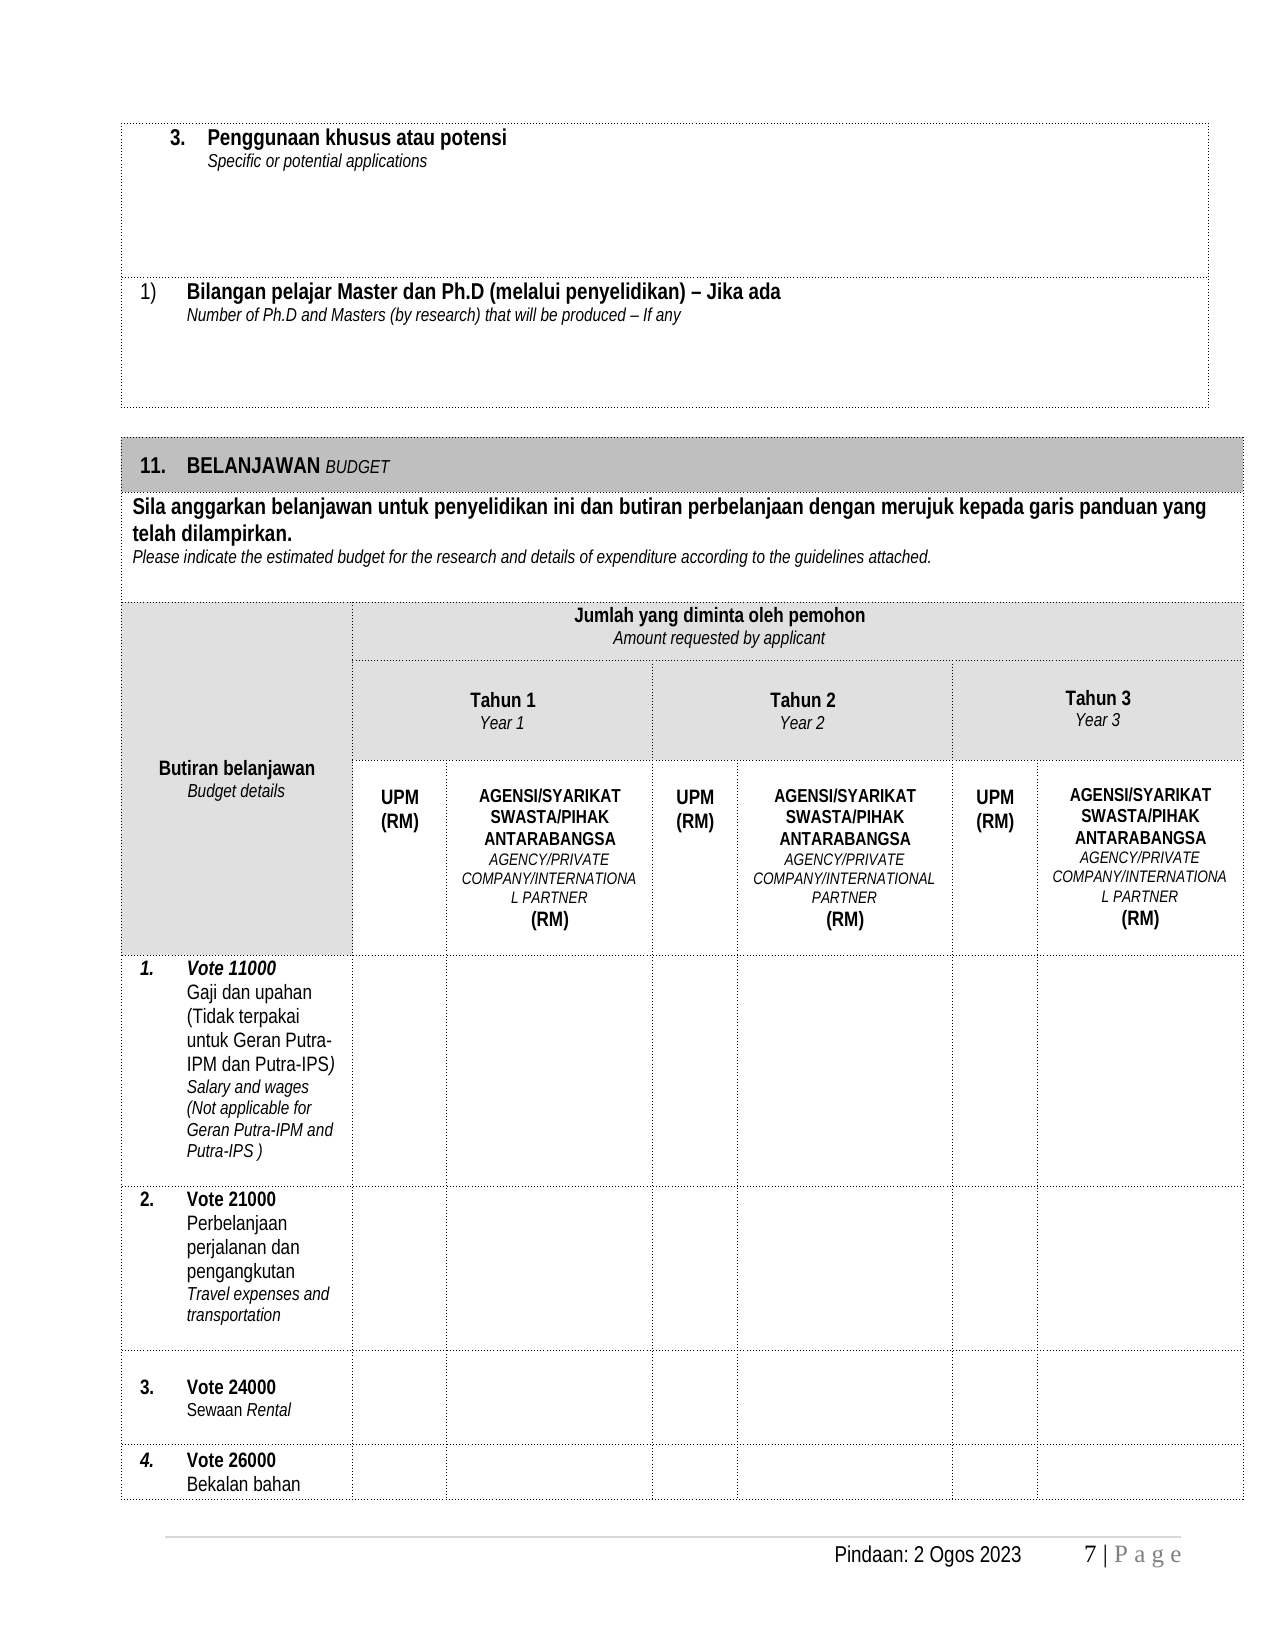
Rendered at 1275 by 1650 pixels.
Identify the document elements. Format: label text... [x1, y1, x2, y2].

table_cell [737, 1350, 953, 1444]
table_cell UPM (RM) [653, 760, 737, 955]
table_cell [447, 1350, 653, 1444]
table_cell Jumlah yang diminta oleh pemohon Amount requested by applicant [353, 602, 1243, 660]
table_cell Tahun 2 Year 2 [653, 660, 953, 760]
table_cell Tahun 1 Year 1 [353, 660, 653, 760]
table_cell [1037, 1350, 1243, 1444]
table_cell [1037, 955, 1243, 1186]
table_cell [953, 1444, 1037, 1499]
table_cell [737, 1186, 953, 1350]
table_cell AGENSI/SYARIKAT SWASTA/PIHAK ANTARABANGSA AGENCY/PRIVATE COMPANY/INTERNATIONAL PARTNER (RM) [1037, 760, 1243, 955]
table_cell [653, 955, 737, 1186]
table_cell [447, 1444, 653, 1499]
table_cell Vote 11000 Gaji dan upahan (Tidak terpakai untuk Geran Putra-IPM dan Putra-IPS) Salary and wages (Not applicable for Geran Putra-IPM and Putra-IPS ) [121, 955, 353, 1186]
table_cell UPM (RM) [353, 760, 447, 955]
table_cell Sila anggarkan belanjawan untuk penyelidikan ini dan butiran perbelanjaan dengan merujuk kepada garis panduan yang telah dilampirkan. Please indicate the estimated budget for the research and details of expenditure according to the guidelines attached. [121, 492, 1243, 602]
table_cell [953, 955, 1037, 1186]
table_cell [1037, 1186, 1243, 1350]
table_cell [737, 1444, 953, 1499]
table_cell Butiran belanjawan Budget details [121, 602, 353, 955]
table_cell Vote 21000 Perbelanjaan perjalanan dan pengangkutan Travel expenses and transportation [121, 1186, 353, 1350]
table_cell UPM (RM) [953, 760, 1037, 955]
table_cell Penggunaan khusus atau potensi Specific or potential applications [121, 123, 1208, 277]
table_cell [353, 1186, 447, 1350]
table_cell AGENSI/SYARIKAT SWASTA/PIHAK ANTARABANGSA AGENCY/PRIVATE COMPANY/INTERNATIONAL PARTNER (RM) [447, 760, 653, 955]
table_cell AGENSI/SYARIKAT SWASTA/PIHAK ANTARABANGSA AGENCY/PRIVATE COMPANY/INTERNATIONAL PARTNER (RM) [737, 760, 953, 955]
table_cell [353, 955, 447, 1186]
table_cell [653, 1444, 737, 1499]
table_cell [953, 1186, 1037, 1350]
table_header BELANJAWAN BUDGET [121, 437, 1243, 492]
table_cell Bilangan pelajar Master dan Ph.D (melalui penyelidikan) – Jika ada Number of Ph.D and Masters (by research) that will be produced – If any [121, 277, 1208, 407]
table_cell [1037, 1444, 1243, 1499]
table_cell [953, 1350, 1037, 1444]
table_cell Tahun 3 Year 3 [953, 660, 1243, 760]
table_cell [353, 1350, 447, 1444]
table_cell Vote 24000 Sewaan Rental [121, 1350, 353, 1444]
table_cell [653, 1350, 737, 1444]
table_cell [653, 1186, 737, 1350]
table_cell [121, 1444, 353, 1499]
table_cell [447, 955, 653, 1186]
table_cell [447, 1186, 653, 1350]
table_cell [353, 1444, 447, 1499]
table_cell [737, 955, 953, 1186]
